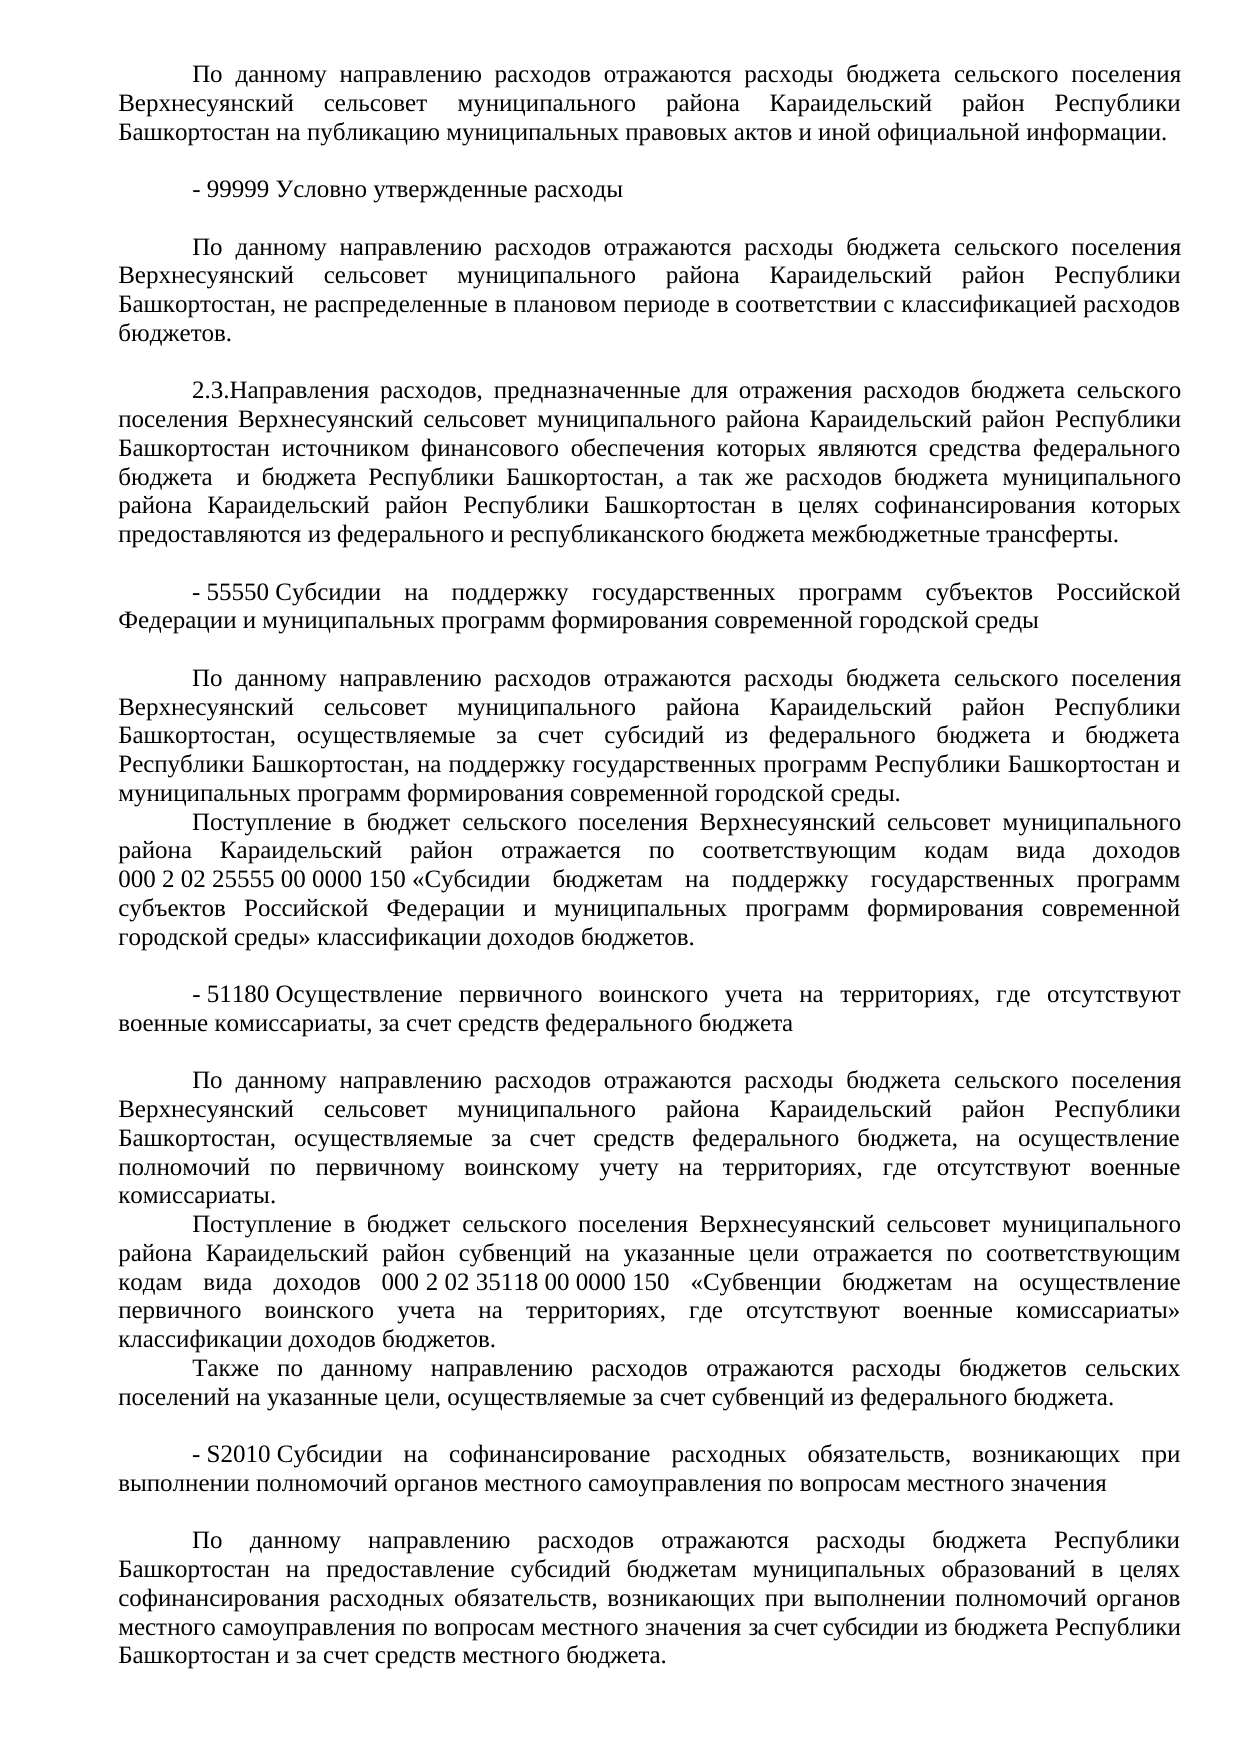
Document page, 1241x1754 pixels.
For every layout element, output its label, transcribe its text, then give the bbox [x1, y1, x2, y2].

text По данному направлению расходов отражаются расходы бюджета сельского поселения Верхнесуянский сельсовет муниципального района Караидельский район Республики Башкортостан, осуществляемые за счет средств федерального бюджета, на осуществление полномочий по первичному воинскому учету на территориях, где отсутствуют военные комиссариаты. [118, 1065, 1181, 1209]
text 2.3.Направления расходов, предназначенные для отражения расходов бюджета сельского поселения Верхнесуянский сельсовет муниципального района Караидельский район Республики Башкортостан источником финансового обеспечения которых являются средства федерального бюджета и бюджета Республики Башкортостан, а так же расходов бюджета муниципального района Караидельский район Республики Башкортостан в целях софинансирования которых предоставляются из федерального и республиканского бюджета межбюджетные трансферты. [118, 375, 1181, 548]
text По данному направлению расходов отражаются расходы бюджета сельского поселения Верхнесуянский сельсовет муниципального района Караидельский район Республики Башкортостан, не распределенные в плановом периоде в соответствии с классификацией расходов бюджетов. [118, 232, 1181, 347]
text - 99999 Условно утвержденные расходы [118, 174, 1181, 203]
text - 55550 Субсидии на поддержку государственных программ субъектов Российской Федерации и муниципальных программ формирования современной городской среды [118, 577, 1181, 634]
text Поступление в бюджет сельского поселения Верхнесуянский сельсовет муниципального района Караидельский район отражается по соответствующим кодам вида доходов 000 2 02 25555 00 0000 150 «Субсидии бюджетам на поддержку государственных программ субъектов Российской Федерации и муниципальных программ формирования современной городской среды» классификации доходов бюджетов. [118, 807, 1181, 950]
text Также по данному направлению расходов отражаются расходы бюджетов сельских поселений на указанные цели, осуществляемые за счет субвенций из федерального бюджета. [118, 1353, 1181, 1410]
text Поступление в бюджет сельского поселения Верхнесуянский сельсовет муниципального района Караидельский район субвенций на указанные цели отражается по соответствующим кодам вида доходов 000 2 02 35118 00 0000 150 «Субвенции бюджетам на осуществление первичного воинского учета на территориях, где отсутствуют военные комиссариаты» классификации доходов бюджетов. [118, 1209, 1181, 1353]
text - S2010 Субсидии на софинансирование расходных обязательств, возникающих при выполнении полномочий органов местного самоуправления по вопросам местного значения [118, 1439, 1181, 1497]
text - 51180 Осуществление первичного воинского учета на территориях, где отсутствуют военные комиссариаты, за счет средств федерального бюджета [118, 979, 1181, 1037]
text По данному направлению расходов отражаются расходы бюджета Республики Башкортостан на предоставление субсидий бюджетам муниципальных образований в целях софинансирования расходных обязательств, возникающих при выполнении полномочий органов местного самоуправления по вопросам местного значения за счет субсидии из бюджета Республики Башкортостан и за счет средств местного бюджета. [118, 1525, 1181, 1669]
text По данному направлению расходов отражаются расходы бюджета сельского поселения Верхнесуянский сельсовет муниципального района Караидельский район Республики Башкортостан на публикацию муниципальных правовых актов и иной официальной информации. [118, 59, 1181, 145]
text По данному направлению расходов отражаются расходы бюджета сельского поселения Верхнесуянский сельсовет муниципального района Караидельский район Республики Башкортостан, осуществляемые за счет субсидий из федерального бюджета и бюджета Республики Башкортостан, на поддержку государственных программ Республики Башкортостан и муниципальных программ формирования современной городской среды. [118, 663, 1181, 807]
